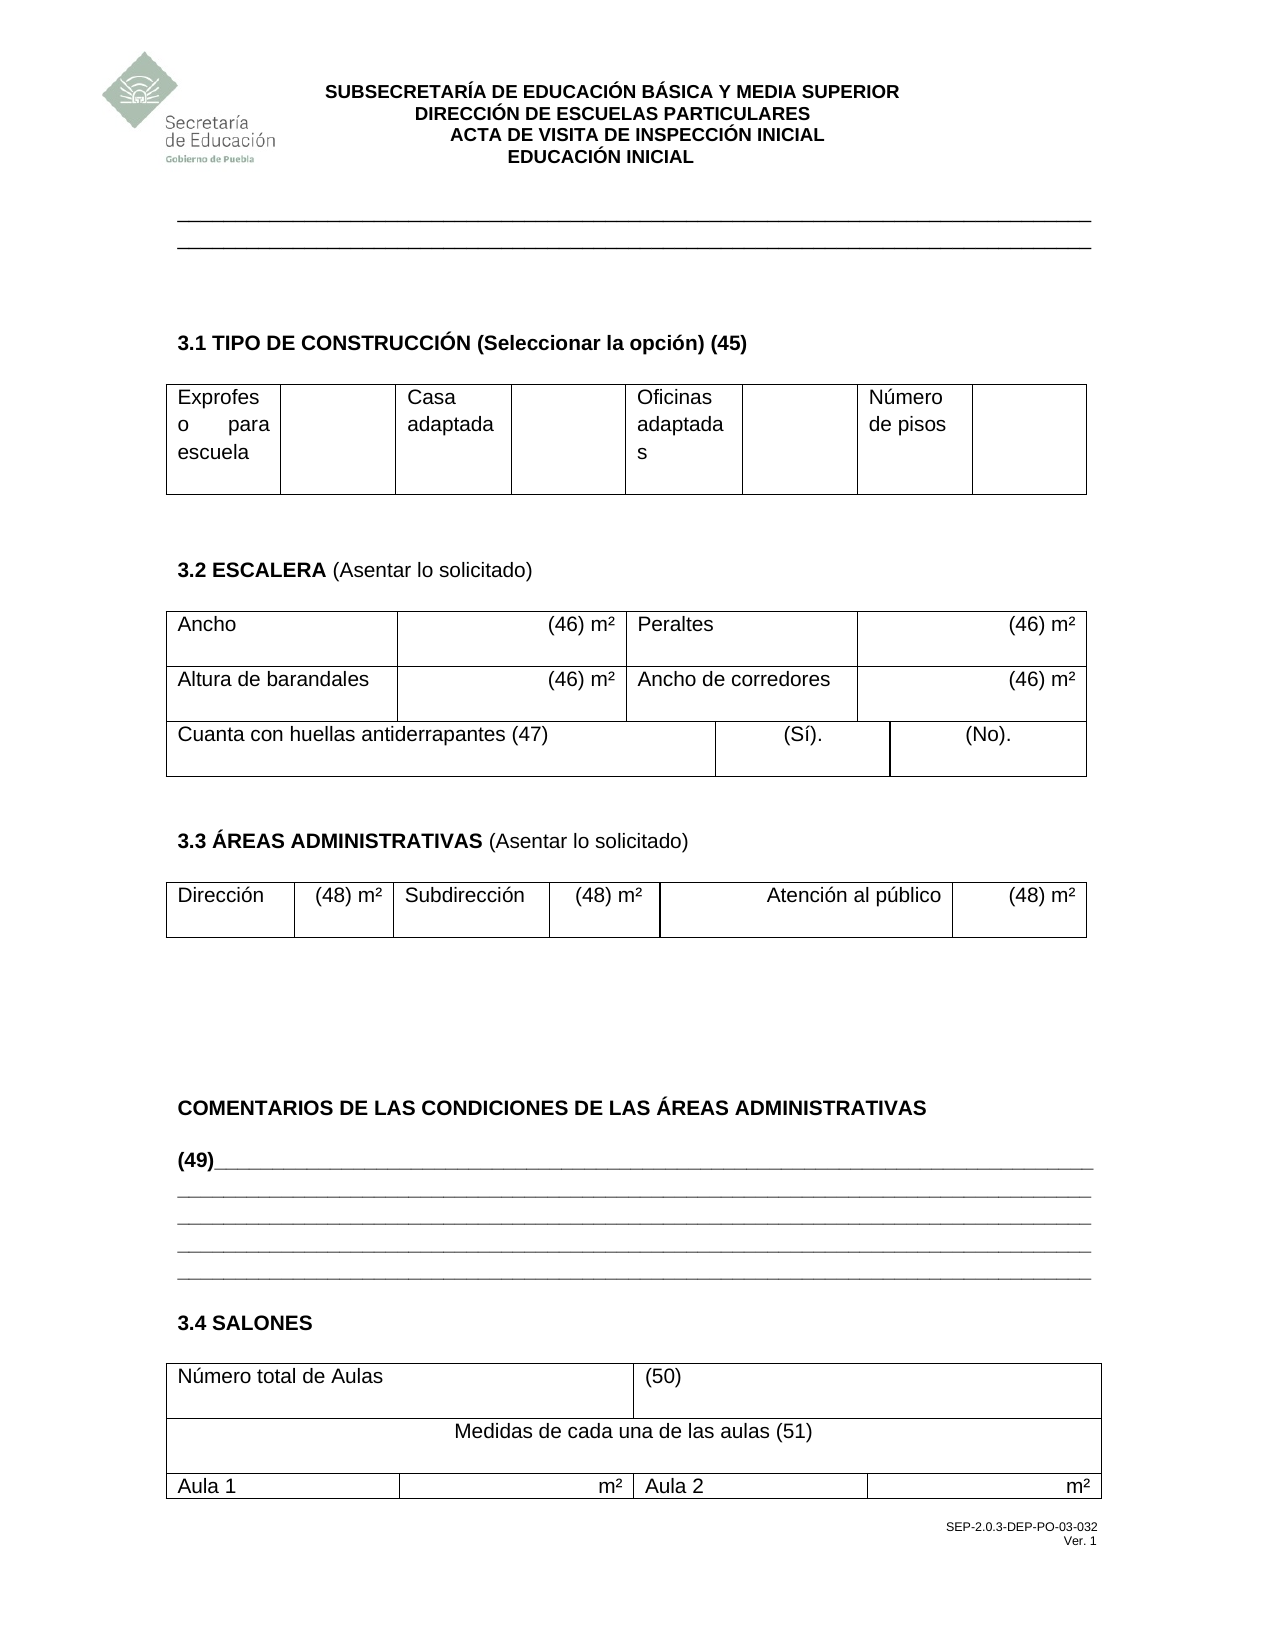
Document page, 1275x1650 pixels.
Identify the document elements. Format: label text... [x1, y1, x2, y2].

table_header Oficinas adaptadas [626, 385, 742, 494]
table_header (50) [634, 1364, 1101, 1418]
table_header [743, 385, 857, 494]
table_cell (Sí). [716, 722, 889, 776]
table_header (48) m² [295, 883, 393, 937]
table_header Ancho [167, 612, 397, 666]
table_header Dirección [167, 883, 294, 937]
table_cell Medidas de cada una de las aulas (51) [167, 1419, 1101, 1473]
table_cell Altura de barandales [167, 667, 397, 721]
table_header Exprofeso para escuela [167, 385, 280, 494]
table_header [512, 385, 625, 494]
table_header Número total de Aulas [167, 1364, 633, 1418]
table_cell Aula 2 [634, 1474, 867, 1498]
table_header (46) m² [398, 612, 626, 666]
list 3.3 ÁREAS ADMINISTRATIVAS (Asentar lo solicitado) [177, 829, 1098, 853]
table_header Casa adaptada [396, 385, 511, 494]
table_cell m² [868, 1474, 1101, 1498]
table_cell m² [400, 1474, 633, 1498]
table_cell (No). [891, 722, 1086, 776]
list 3.2 ESCALERA (Asentar lo solicitado) [177, 558, 1098, 582]
list (49)________________________________________________________________________________________________________________________________________________________________________________________________________________________________________________________________________________________________________________________________________________________________________________________________________ [177, 1148, 1098, 1282]
table_header Atención al público [661, 883, 952, 937]
table_cell (46) m² [398, 667, 626, 721]
table_header Peraltes [627, 612, 857, 666]
table_cell Aula 1 [167, 1474, 399, 1498]
table_cell Ancho de corredores [627, 667, 857, 721]
table_header [281, 385, 395, 494]
table_header Subdirección [394, 883, 549, 937]
picture [101, 51, 280, 173]
table_cell (46) m² [858, 667, 1086, 721]
table_header [973, 385, 1086, 494]
text 3.1 TIPO DE CONSTRUCCIÓN (Seleccionar la opción) (45) [177, 331, 1098, 355]
table_header (48) m² [550, 883, 659, 937]
list COMENTARIOS DE LAS CONDICIONES DE LAS ÁREAS ADMINISTRATIVAS [177, 1095, 1098, 1119]
table_header Número de pisos [858, 385, 972, 494]
table_header (46) m² [858, 612, 1086, 666]
list 3.4 SALONES [177, 1310, 1098, 1334]
table_cell Cuanta con huellas antiderrapantes (47) [167, 722, 715, 776]
table_header (48) m² [953, 883, 1086, 937]
